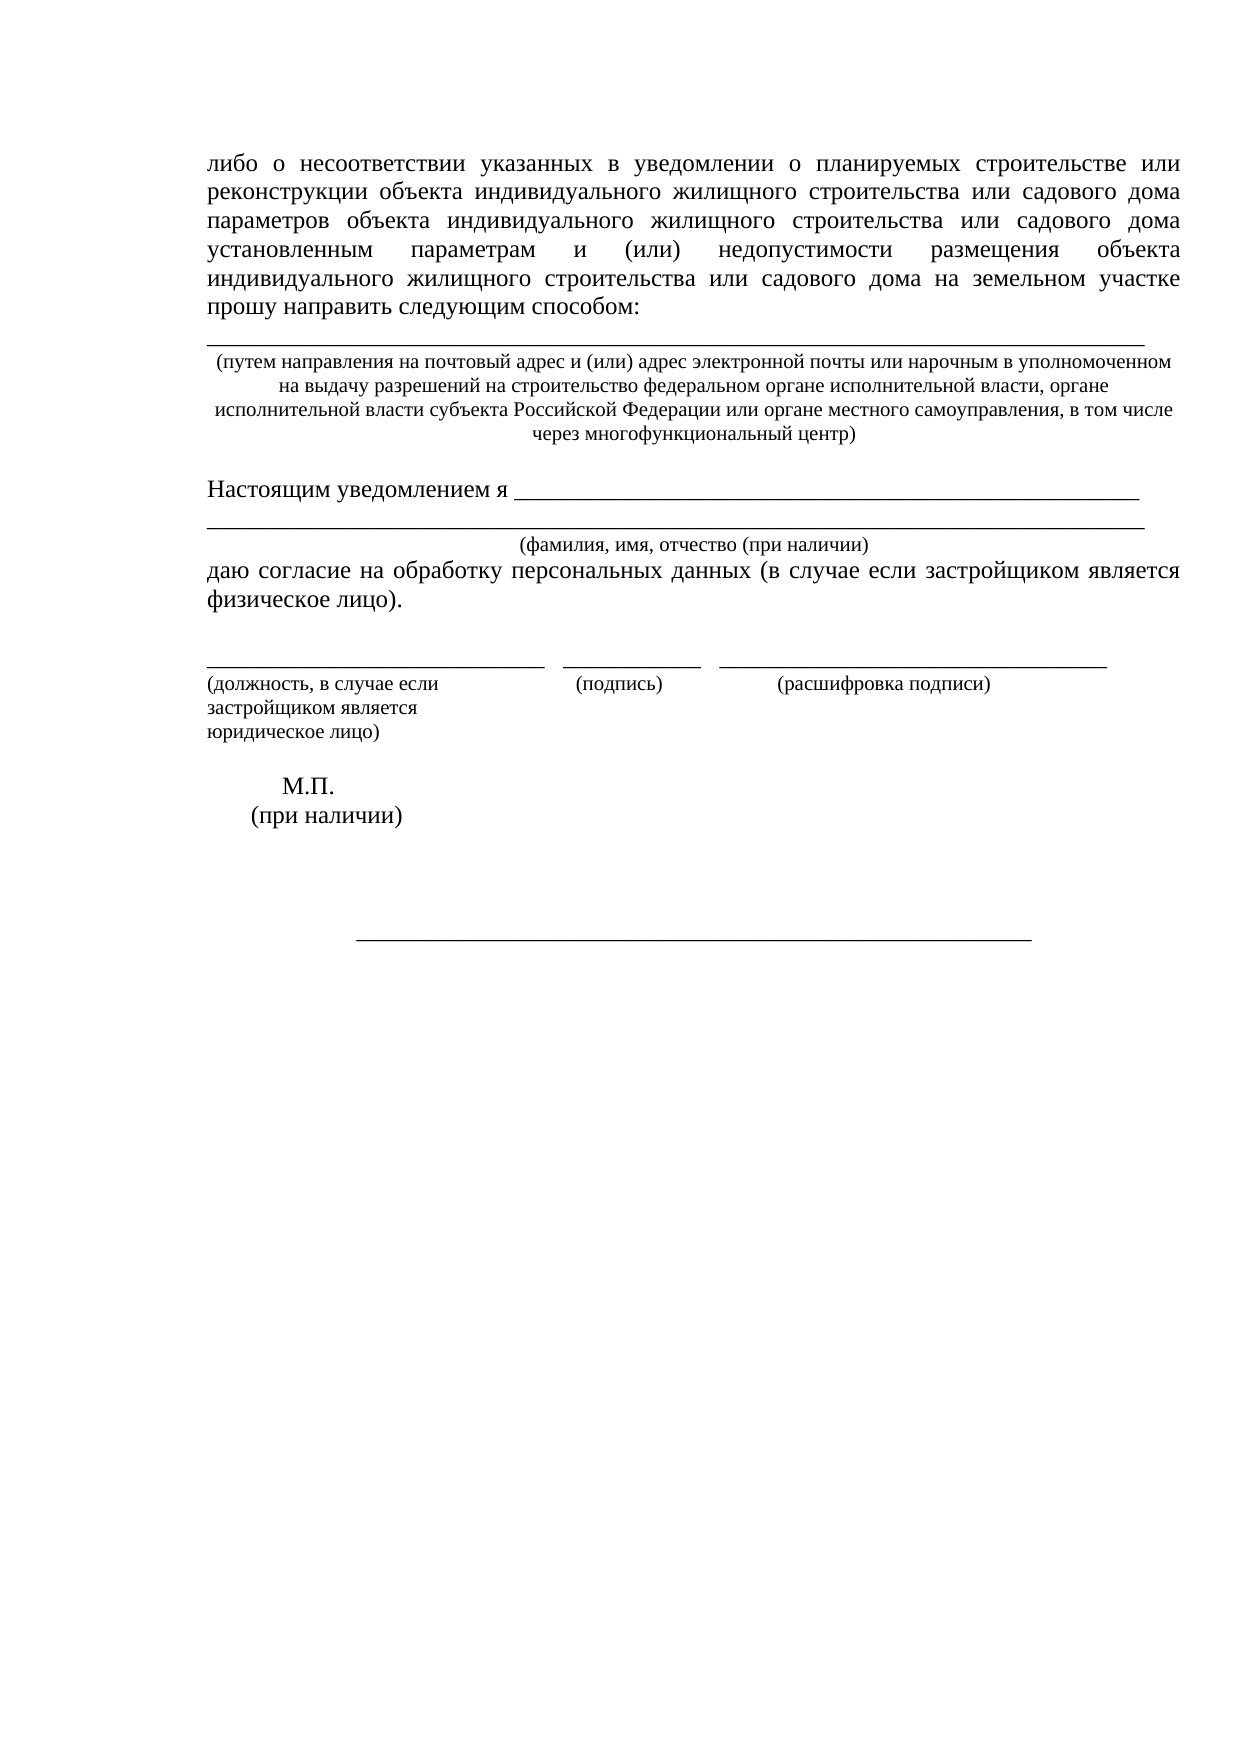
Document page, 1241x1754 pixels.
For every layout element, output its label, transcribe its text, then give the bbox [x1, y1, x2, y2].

text (должность, в случае если (подпись) (расшифровка подписи) [207, 671, 1181, 694]
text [207, 148, 1181, 320]
text юридическое лицо) [207, 719, 1181, 743]
text ___________________________________________________________________________ [207, 503, 1181, 531]
text (при наличии) [207, 800, 1181, 829]
text ___________________________ ___________ _______________________________ [207, 642, 1181, 671]
text даю согласие на обработку персональных данных (в случае если застройщиком является физическое лицо). [207, 556, 1181, 613]
text (фамилия, имя, отчество (при наличии) [207, 531, 1181, 556]
text М.П. [207, 771, 1181, 800]
text ______________________________________________________ [207, 915, 1181, 944]
text (путем направления на почтовый адрес и (или) адрес электронной почты или нарочным в уполномоченном на выдачу разрешений на строительство федеральном органе исполнительной власти, органе исполнительной власти субъекта Российской Федерации или органе местного самоуправления, в том числе через многофункциональный центр) [207, 349, 1181, 445]
text застройщиком является [207, 694, 1181, 719]
text Настоящим уведомлением я __________________________________________________ [207, 474, 1181, 503]
text ___________________________________________________________________________ [207, 320, 1181, 349]
